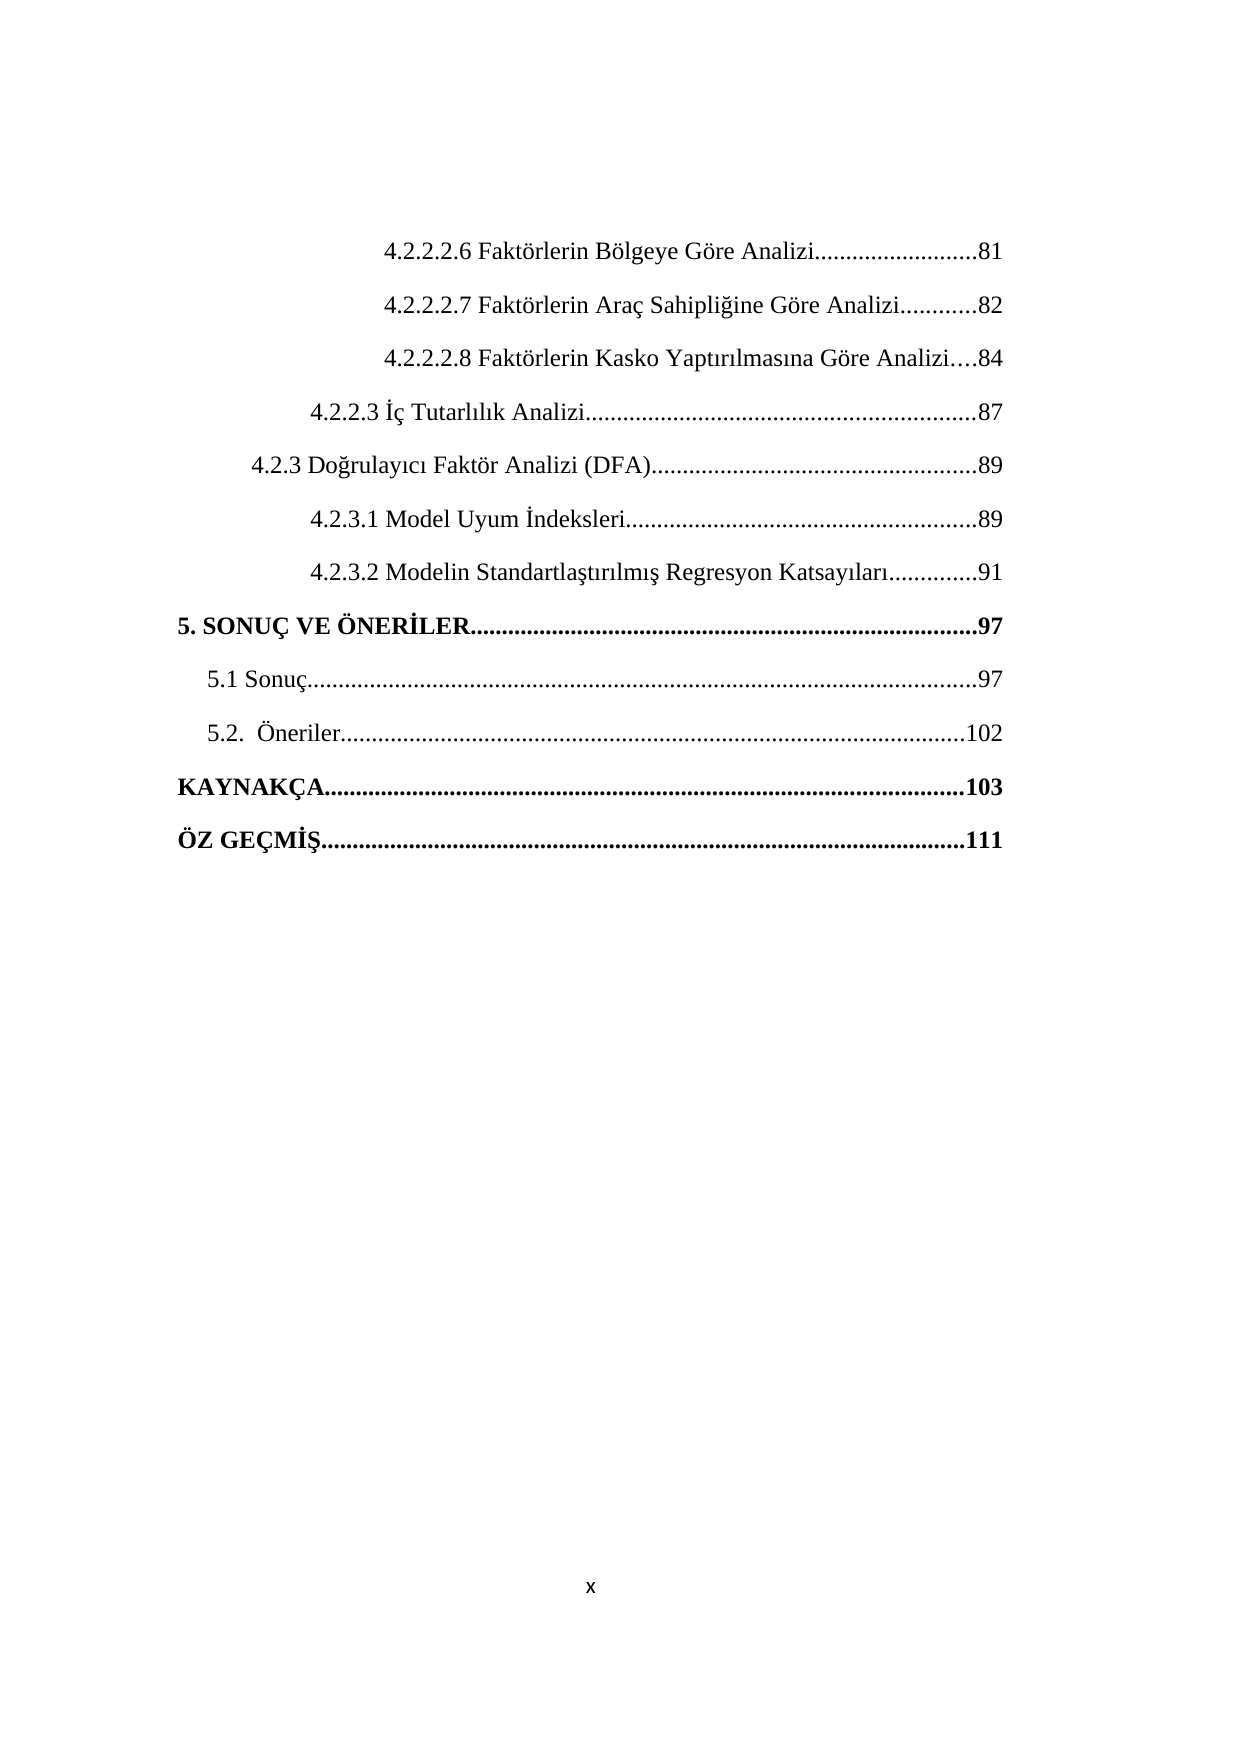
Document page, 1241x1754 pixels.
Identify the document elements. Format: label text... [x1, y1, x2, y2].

text 4.2.3.2 Modelin Standartlaştırılmış Regresyon Katsayıları 91 [177, 557, 1004, 586]
text 4.2.3.1 Model Uyum İndeksleri 89 [177, 504, 1004, 533]
text KAYNAKÇA 103 [177, 772, 1004, 800]
text 4.2.3 Doğrulayıcı Faktör Analizi (DFA) 89 [177, 450, 1004, 479]
text ÖZ GEÇMİŞ 111 [177, 825, 1004, 854]
text 5.1 Sonuç 97 [177, 664, 1004, 693]
text 4.2.2.2.6 Faktörlerin Bölgeye Göre Analizi 81 [177, 236, 1004, 265]
text 5. SONUÇ VE ÖNERİLER 97 [177, 611, 1004, 640]
text 5.2. Öneriler 102 [177, 718, 1004, 747]
text 4.2.2.2.7 Faktörlerin Araç Sahipliğine Göre Analizi 82 [177, 290, 1004, 318]
text 4.2.2.3 İç Tutarlılık Analizi 87 [177, 397, 1004, 426]
text 4.2.2.2.8 Faktörlerin Kasko Yaptırılmasına Göre Analizi 84 [177, 343, 1004, 372]
